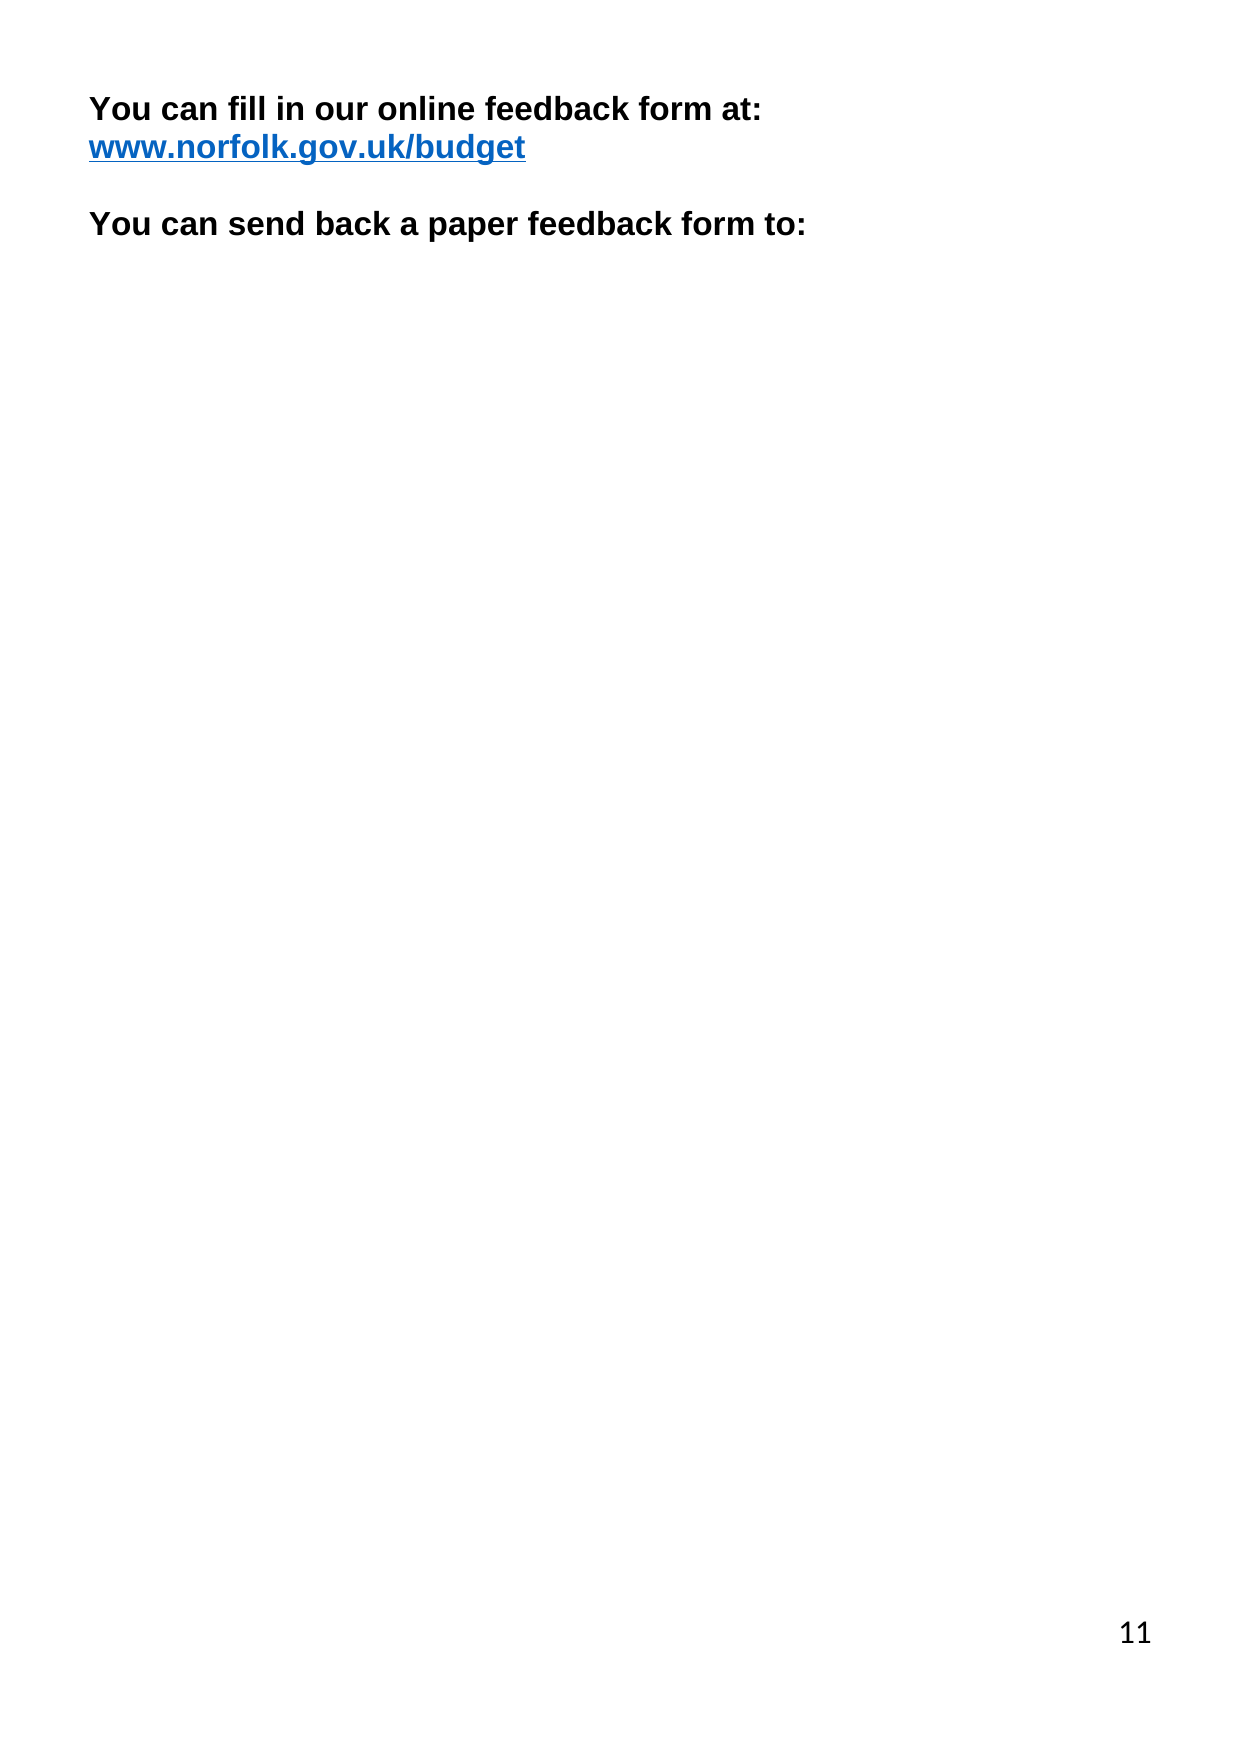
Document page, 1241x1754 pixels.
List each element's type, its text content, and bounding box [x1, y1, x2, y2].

text You can send back a paper feedback form to: [89, 204, 1152, 242]
text You can fill in our online feedback form at: www.norfolk.gov.uk/budget [89, 89, 1152, 166]
